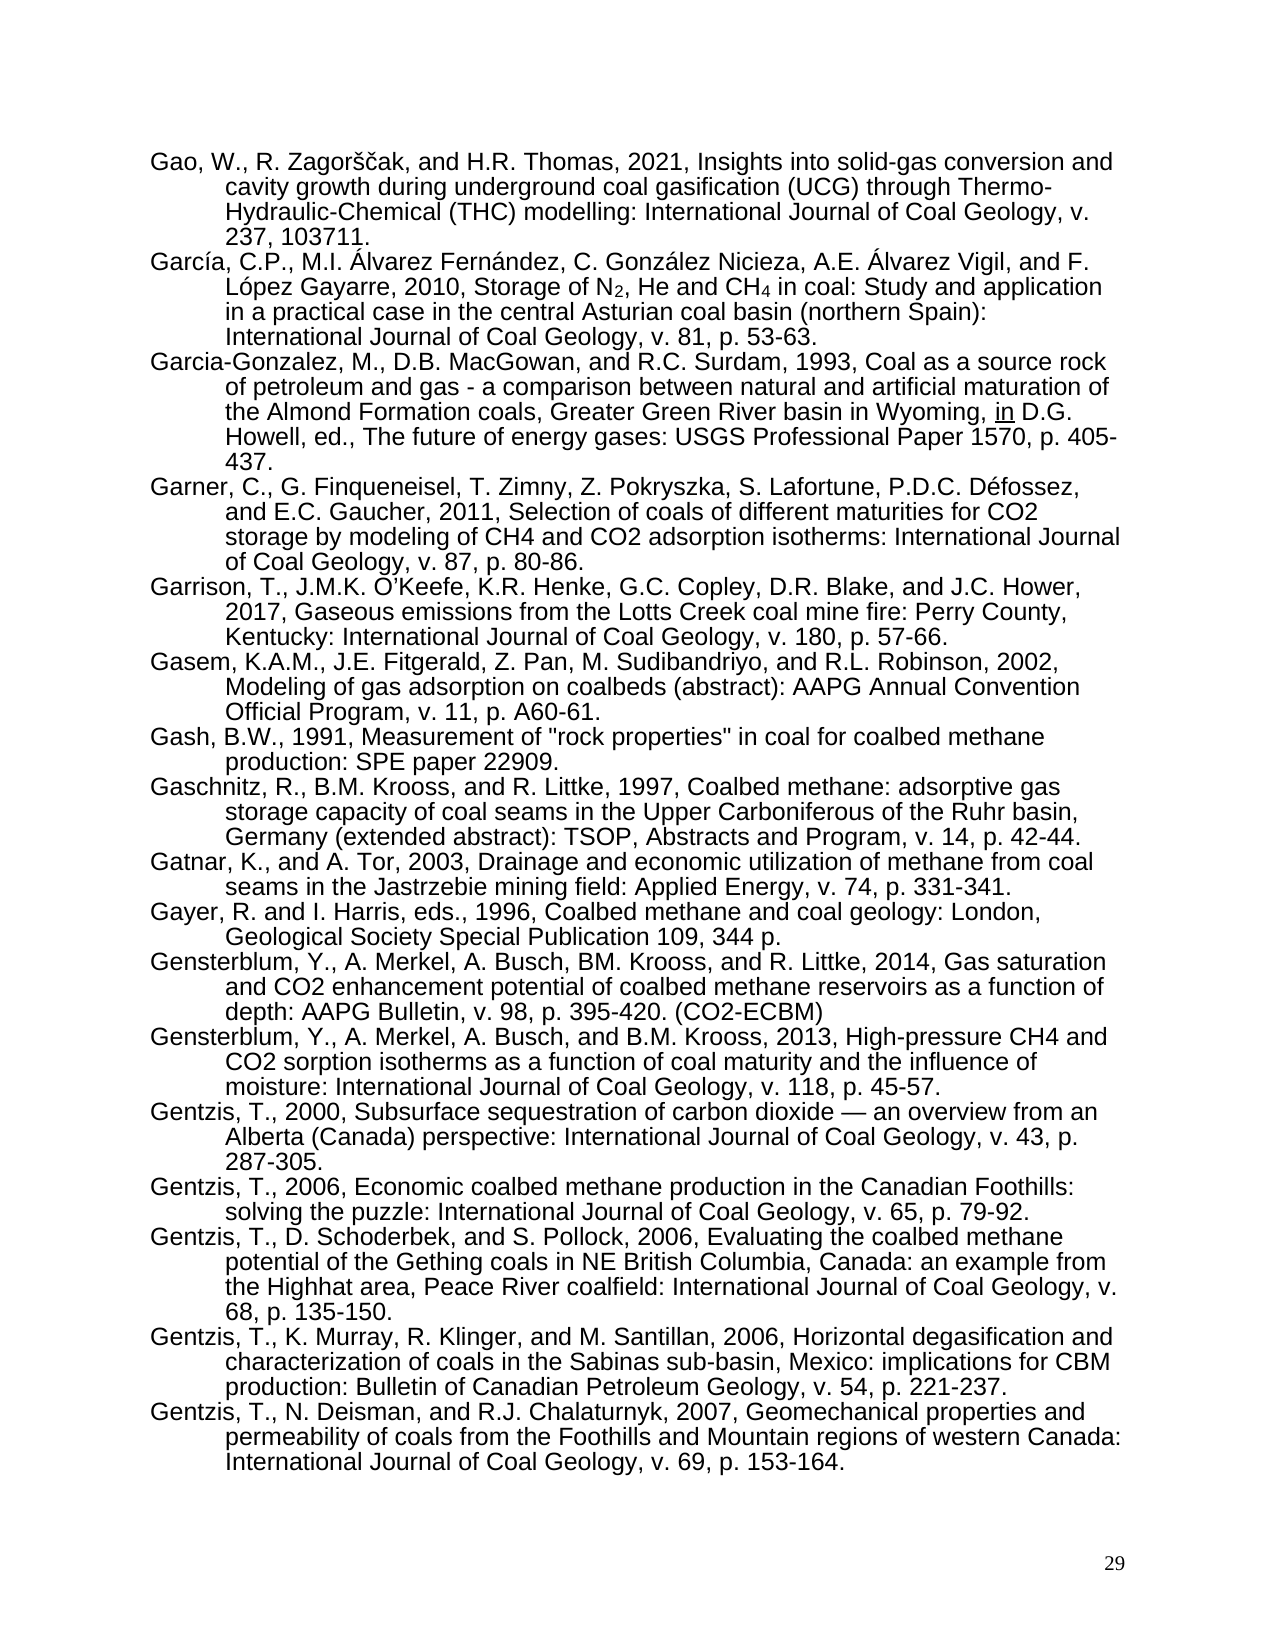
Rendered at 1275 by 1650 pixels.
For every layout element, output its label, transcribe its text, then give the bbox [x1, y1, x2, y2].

text Garcia-Gonzalez, M., D.B. MacGowan, and R.C. Surdam, 1993, Coal as a source rock of petroleum and gas - a comparison between natural and artificial maturation of the Almond Formation coals, Greater Green River basin in , in D.G. Howell, ed., The future of energy gases: USGS Professional Paper 1570, p. 405-437. [150, 350, 1125, 475]
text Gaschnitz, R., B.M. Krooss, and R. Littke, 1997, Coalbed methane: adsorptive gas storage capacity of coal seams in the Upper Carboniferous of the Ruhr basin, (extended abstract): TSOP, Abstracts and Program, v. 14, p. 42-44. [150, 775, 1125, 850]
text Gash, B.W., 1991, Measurement of "rock properties" in coal for coalbed methane production: SPE paper 22909. [150, 725, 1125, 775]
text Gayer, R. and I. Harris, eds., 1996, Coalbed methane and coal geology: , Geological Society Special Publication 109, 344 p. [150, 900, 1125, 950]
text Gentzis, T., K. Murray, R. Klinger, and M. Santillan, 2006, Horizontal degasification and characterization of coals in the Sabinas sub-basin, : implications for CBM production: Bulletin of Canadian Petroleum Geology, v. 54, p. 221-237. [150, 1325, 1125, 1400]
text Gentzis, T., D. Schoderbek, and S. Pollock, 2006, Evaluating the coalbed methane potential of the Gething coals in NE British Columbia, : an example from the Highhat area, coalfield: International Journal of Coal Geology, v. 68, p. 135-150. [150, 1225, 1125, 1325]
text Gentzis, T., 2000, Subsurface sequestration of carbon dioxide — an overview from an () perspective: International Journal of Coal Geology, v. 43, p. 287-305. [150, 1100, 1125, 1175]
text Garner, C., G. Finqueneisel, T. Zimny, Z. Pokryszka, S. Lafortune, P.D.C. Défossez, and E.C. Gaucher, 2011, Selection of coals of different maturities for CO2 storage by modeling of CH4 and CO2 adsorption isotherms: International Journal of Coal Geology, v. 87, p. 80-86. [150, 475, 1125, 575]
text Gensterblum, Y., A. Merkel, A. Busch, and B.M. Krooss, 2013, High-pressure CH4 and CO2 sorption isotherms as a function of coal maturity and the influence of moisture: International Journal of Coal Geology, v. 118, p. 45-57. [150, 1025, 1125, 1100]
text Gao, W., R. Zagorščak, and H.R. Thomas, 2021, Insights into solid-gas conversion and cavity growth during underground coal gasification (UCG) through Thermo-Hydraulic-Chemical (THC) modelling: International Journal of Coal Geology, v. 237, 103711. [150, 150, 1125, 250]
text Gentzis, T., 2006, Economic coalbed methane production in the Canadian Foothills: solving the puzzle: International Journal of Coal Geology, v. 65, p. 79-92. [150, 1175, 1125, 1225]
text Gentzis, T., N. Deisman, and R.J. Chalaturnyk, 2007, Geomechanical properties and permeability of coals from the Foothills and Mountain regions of western : International Journal of Coal Geology, v. 69, p. 153-164. [150, 1400, 1125, 1475]
text Gensterblum, Y., A. Merkel, A. Busch, BM. Krooss, and R. Littke, 2014, Gas saturation and CO2 enhancement potential of coalbed methane reservoirs as a function of depth: AAPG Bulletin, v. 98, p. 395-420. (CO2-ECBM) [150, 950, 1125, 1025]
text Garrison, T., J.M.K. O’Keefe, K.R. Henke, G.C. Copley, D.R. Blake, and J.C. Hower, 2017, Gaseous emissions from the Lotts Creek coal mine fire: Perry County, Kentucky: International Journal of Coal Geology, v. 180, p. 57-66. [150, 575, 1125, 650]
text García, C.P., M.I. Álvarez Fernández, C. González Nicieza, A.E. Álvarez Vigil, and F. López Gayarre, 2010, Storage of N2, He and CH4 in coal: Study and application in a practical case in the central Asturian coal basin (northern Spain): International Journal of Coal Geology, v. 81, p. 53-63. [150, 250, 1125, 350]
text Gatnar, K., and A. Tor, 2003, Drainage and economic utilization of methane from coal seams in the Jastrzebie mining field: Applied Energy, v. 74, p. 331-341. [150, 850, 1125, 900]
text Gasem, K.A.M., J.E. Fitgerald, Z. Pan, M. Sudibandriyo, and R.L. Robinson, 2002, Modeling of gas adsorption on coalbeds (abstract): AAPG Annual Convention Official Program, v. 11, p. A60-61. [150, 650, 1125, 725]
